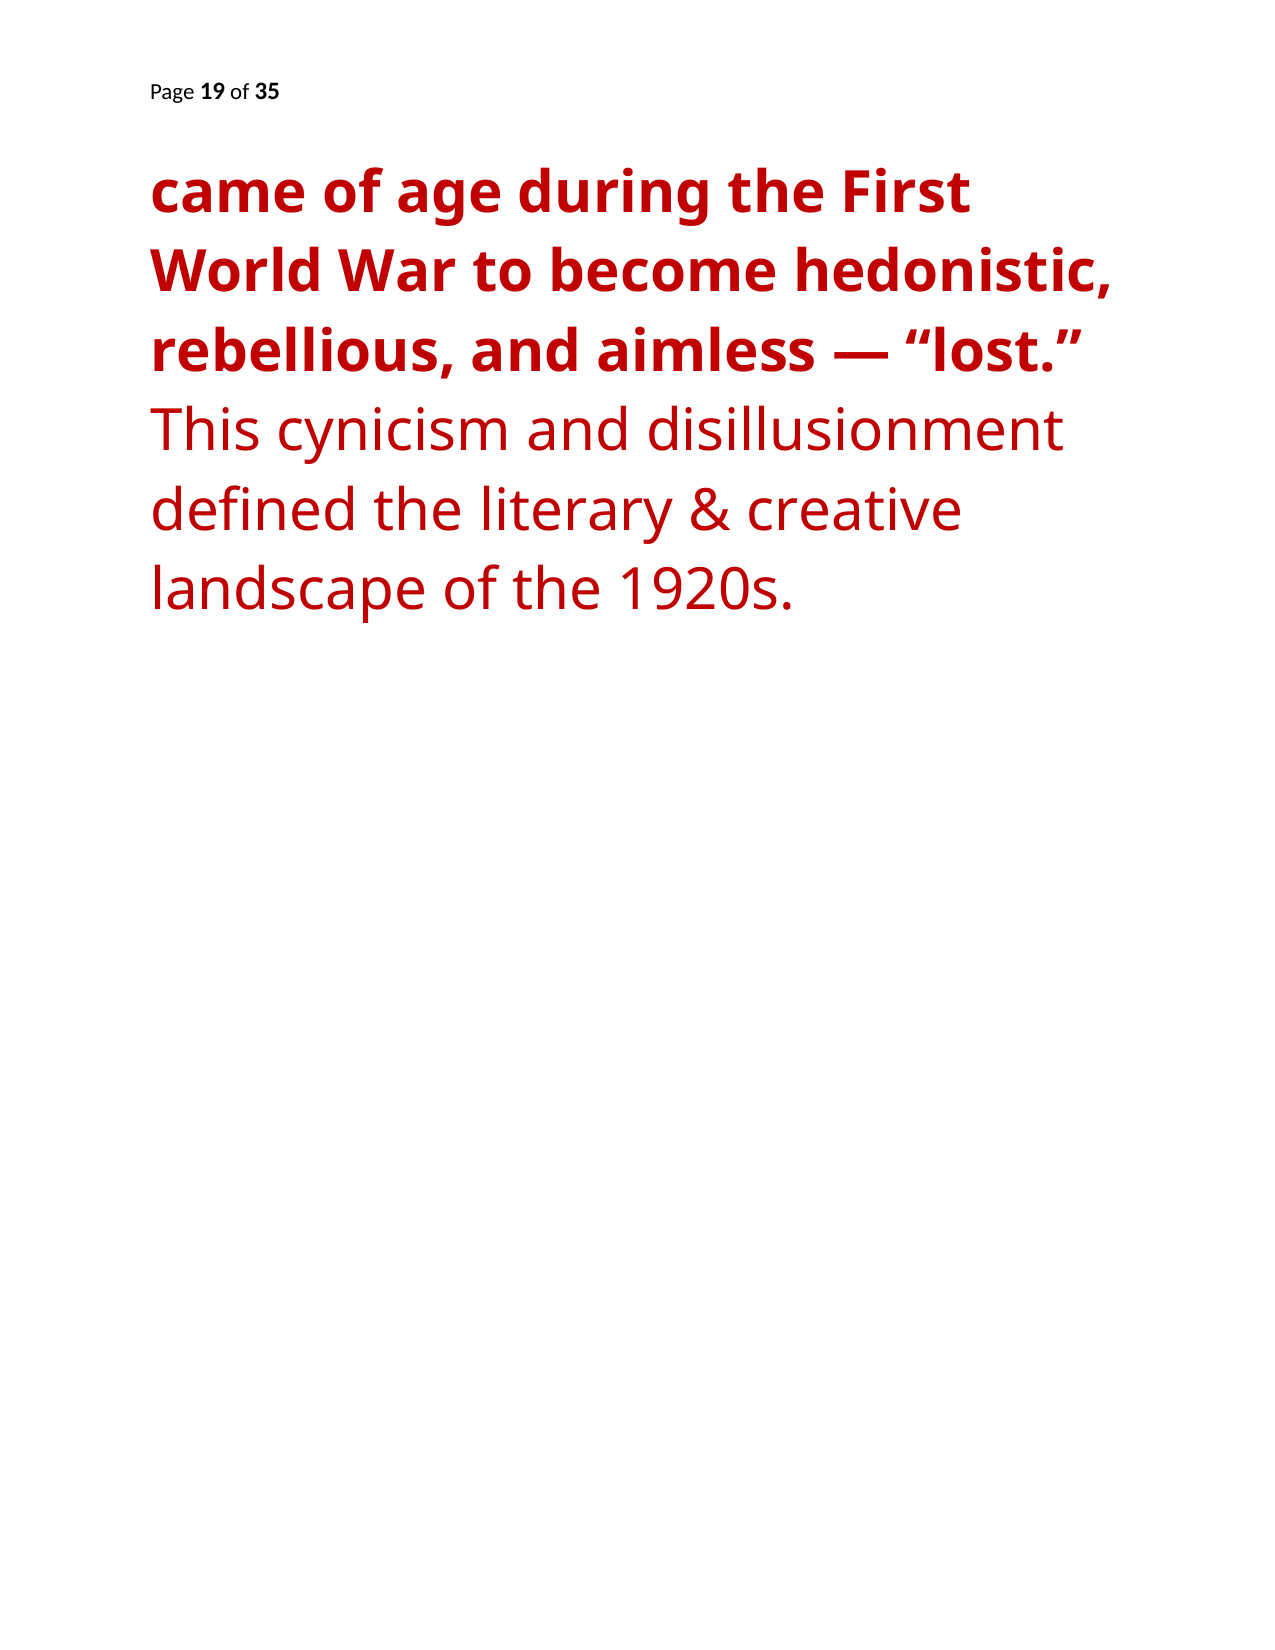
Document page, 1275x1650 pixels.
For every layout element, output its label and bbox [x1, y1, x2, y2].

text [150, 150, 1125, 627]
